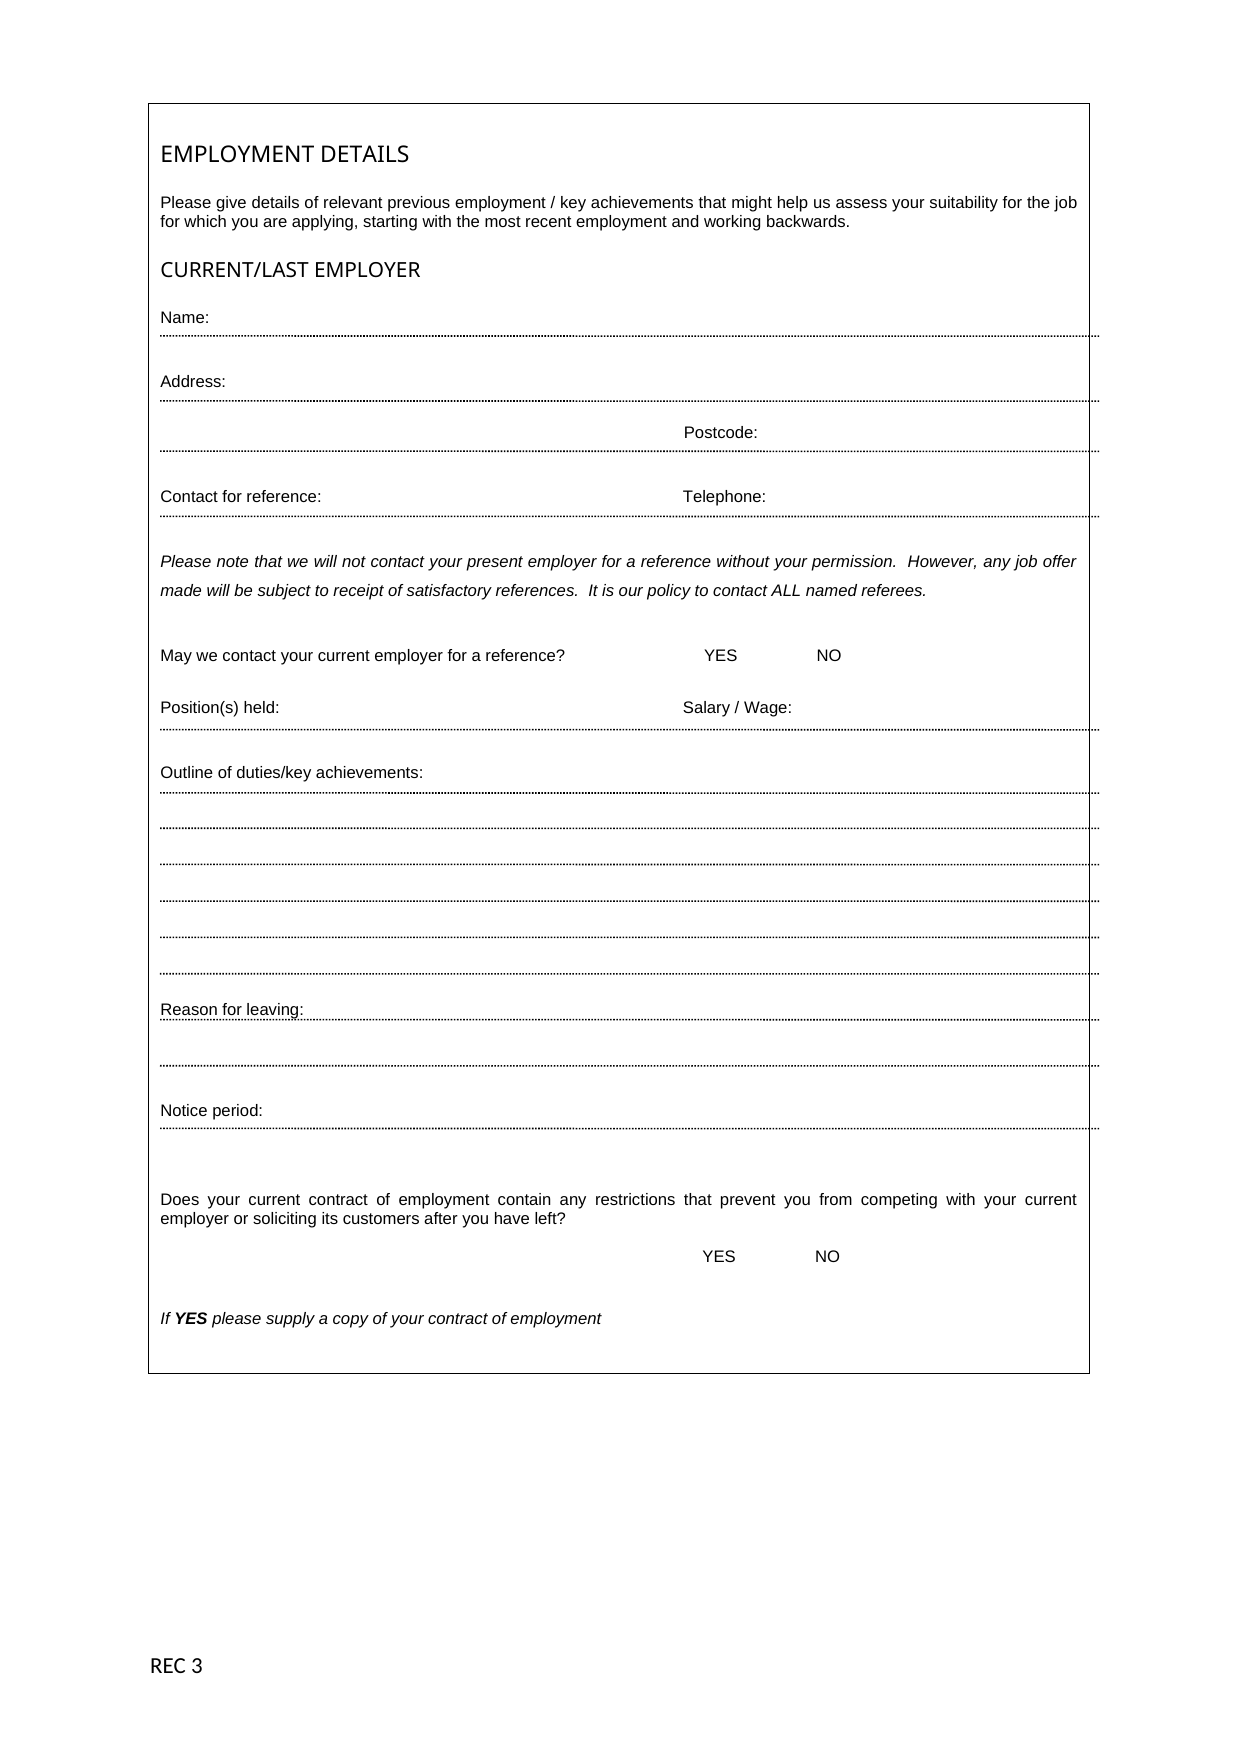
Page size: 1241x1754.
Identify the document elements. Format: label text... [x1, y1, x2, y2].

table_header EMPLOYMENT DETAILS Please give details of relevant previous employment / key achievements that might help us assess your suitability for the job for which you are applying, starting with the most recent employment and working backwards. CURRENT/LAST EMPLOYER Name: Address: Postcode: Contact for reference: Telephone: Please note that we will not contact your present employer for a reference without your permission. However, any job offer made will be subject to receipt of satisfactory references. It is our policy to contact ALL named referees. May we contact your current employer for a reference? YES NO Position(s) held: Salary / Wage: Outline of duties/key achievements: Reason for leaving: Notice period: Does your current contract of employment contain any restrictions that prevent you from competing with your current employer or soliciting its customers after you have left? YES NO If YES please supply a copy of your contract of employment [149, 104, 1089, 1373]
